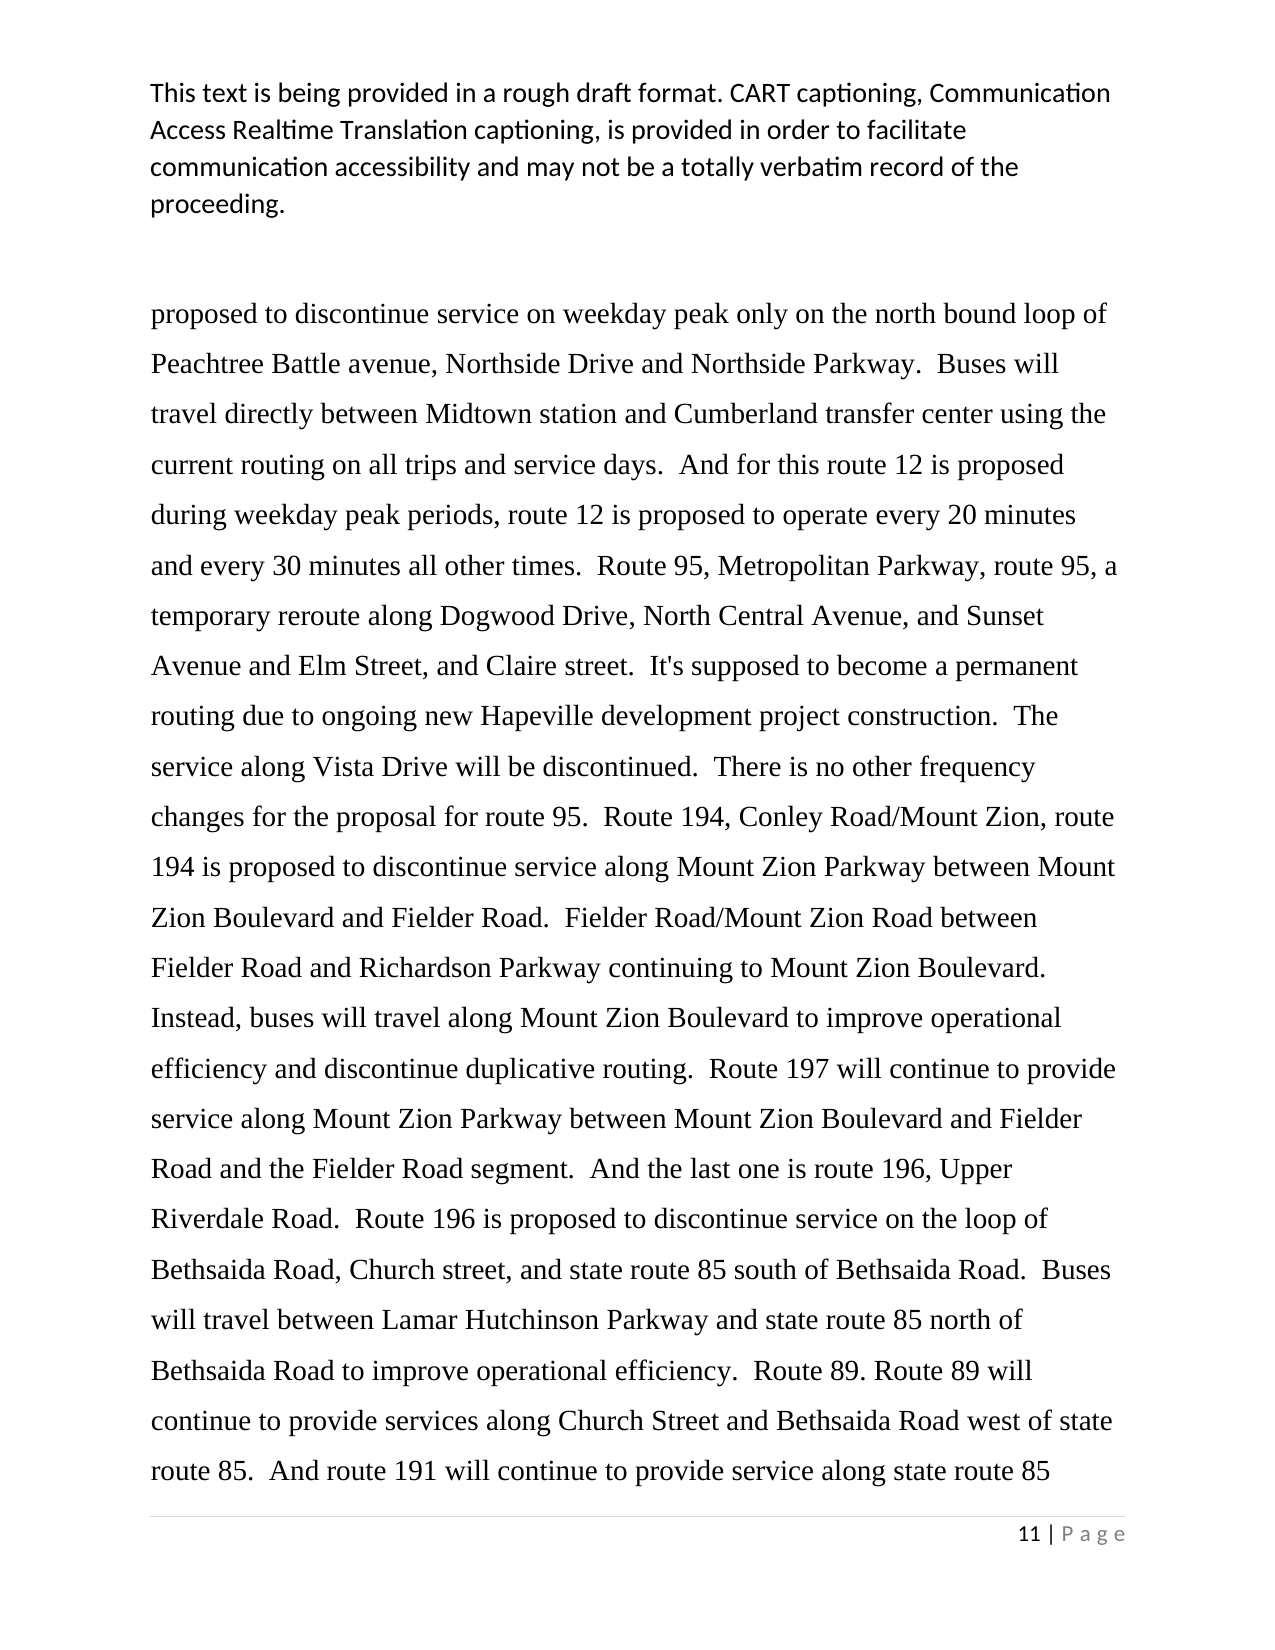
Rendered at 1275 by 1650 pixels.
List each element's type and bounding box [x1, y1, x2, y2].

text [150, 296, 1125, 1487]
